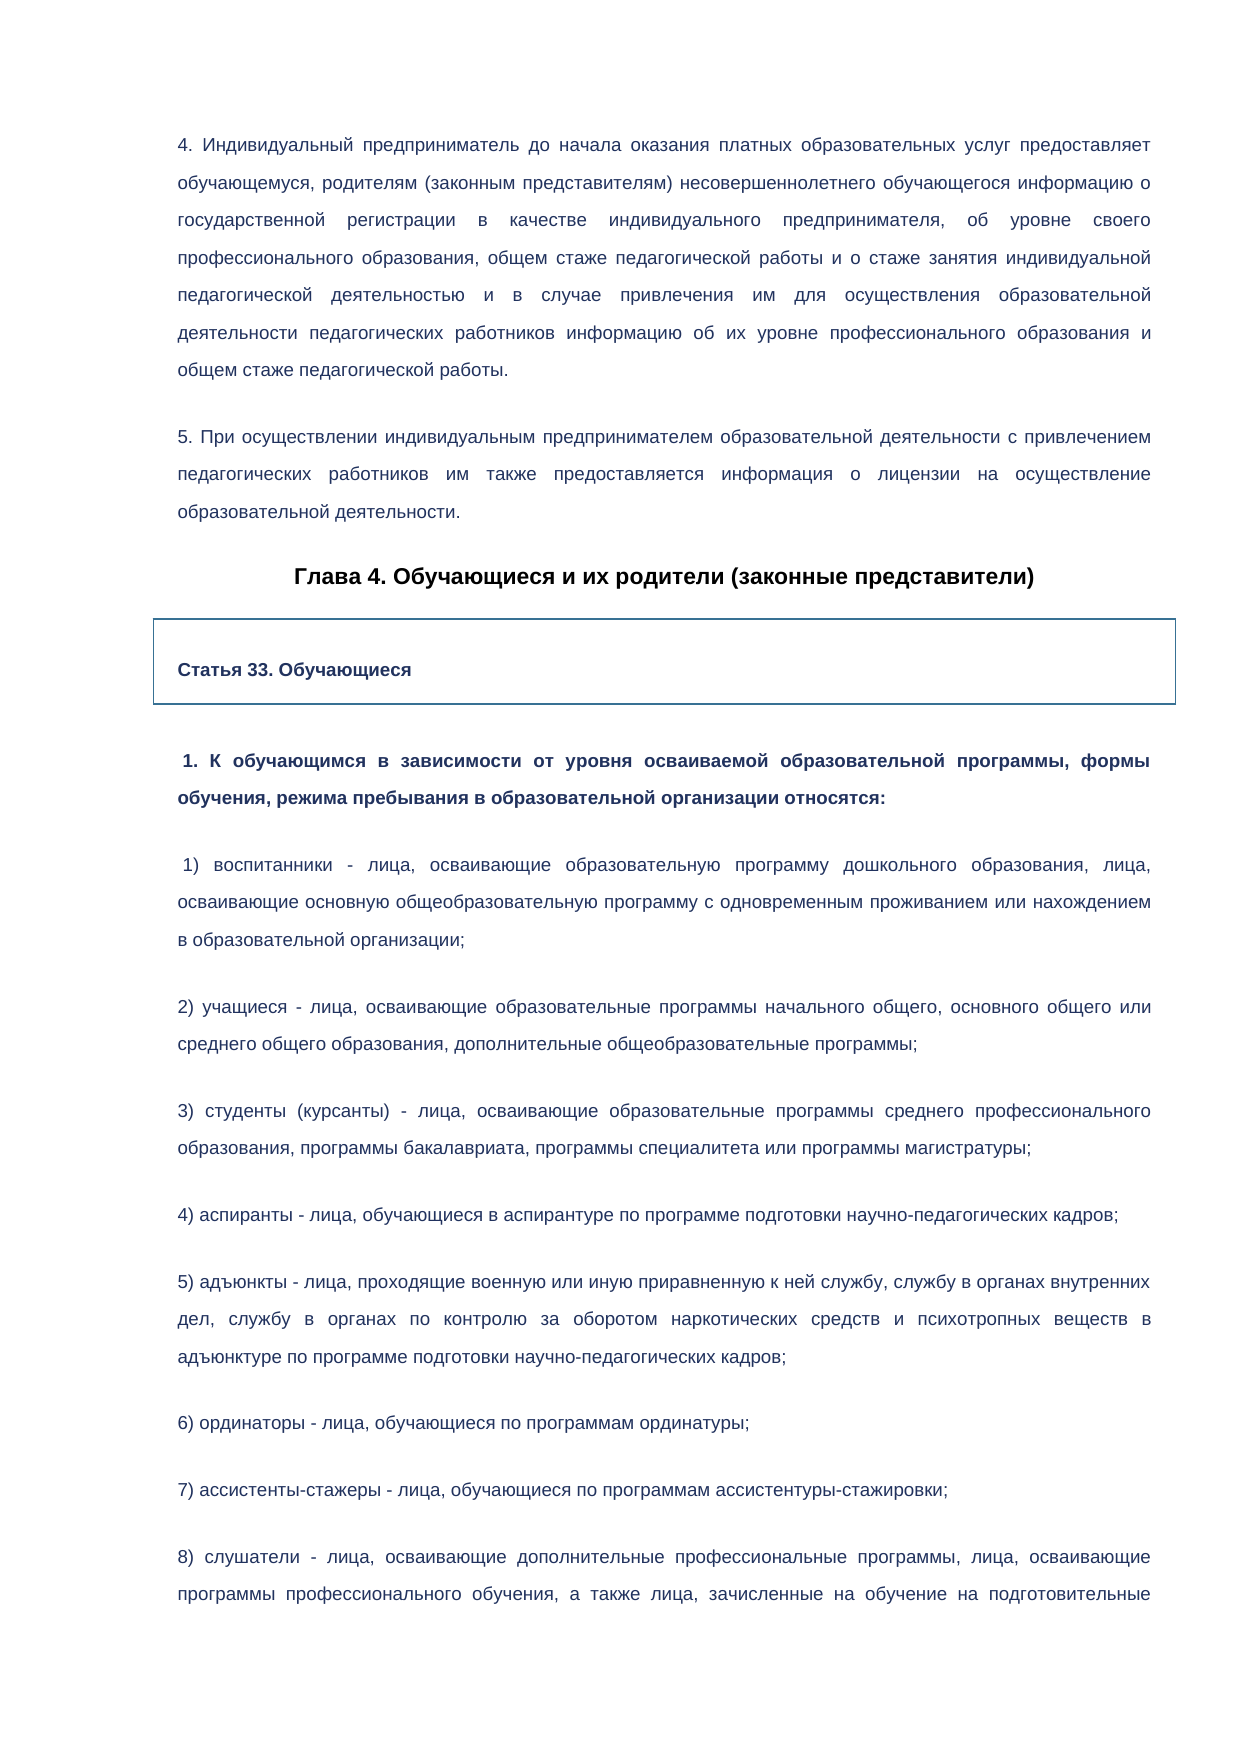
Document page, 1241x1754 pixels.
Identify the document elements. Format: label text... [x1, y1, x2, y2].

text 2) учащиеся - лица, осваивающие образовательные программы начального общего, основного общего или среднего общего образования, дополнительные общеобразовательные программы; [177, 979, 1152, 1054]
text Глава 4. Обучающиеся и их родители (законные представители) [177, 551, 1152, 589]
text 5. При осуществлении индивидуальным предпринимателем образовательной деятельности с привлечением педагогических работников им также предоставляется информация о лицензии на осуществление образовательной деятельности. [177, 410, 1152, 522]
text 1) воспитанники - лица, осваивающие образовательную программу дошкольного образования, лица, осваивающие основную общеобразовательную программу с одновременным проживанием или нахождением в образовательной организации; [177, 838, 1152, 950]
text 7) ассистенты-стажеры - лица, обучающиеся по программам ассистентуры-стажировки; [177, 1463, 1152, 1500]
text 3) студенты (курсанты) - лица, осваивающие образовательные программы среднего профессионального образования, программы бакалавриата, программы специалитета или программы магистратуры; [177, 1084, 1152, 1159]
text 4. Индивидуальный предприниматель до начала оказания платных образовательных услуг предоставляет обучающемуся, родителям (законным представителям) несовершеннолетнего обучающегося информацию о государственной регистрации в качестве индивидуального предпринимателя, об уровне своего профессионального образования, общем стаже педагогической работы и о стаже занятия индивидуальной педагогической деятельностью и в случае привлечения им для осуществления образовательной деятельности педагогических работников информацию об их уровне профессионального образования и общем стаже педагогической работы. [177, 118, 1152, 381]
subtitle Статья 33. Обучающиеся [154, 620, 1175, 703]
text 5) адъюнкты - лица, проходящие военную или иную приравненную к ней службу, службу в органах внутренних дел, службу в органах по контролю за оборотом наркотических средств и психотропных веществ в адъюнктуре по программе подготовки научно-педагогических кадров; [177, 1254, 1152, 1367]
text 4) аспиранты - лица, обучающиеся в аспирантуре по программе подготовки научно-педагогических кадров; [177, 1188, 1152, 1225]
text 1. К обучающимся в зависимости от уровня осваиваемой образовательной программы, формы обучения, режима пребывания в образовательной организации относятся: [177, 734, 1152, 809]
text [177, 1529, 1152, 1604]
text 6) ординаторы - лица, обучающиеся по программам ординатуры; [177, 1396, 1152, 1434]
